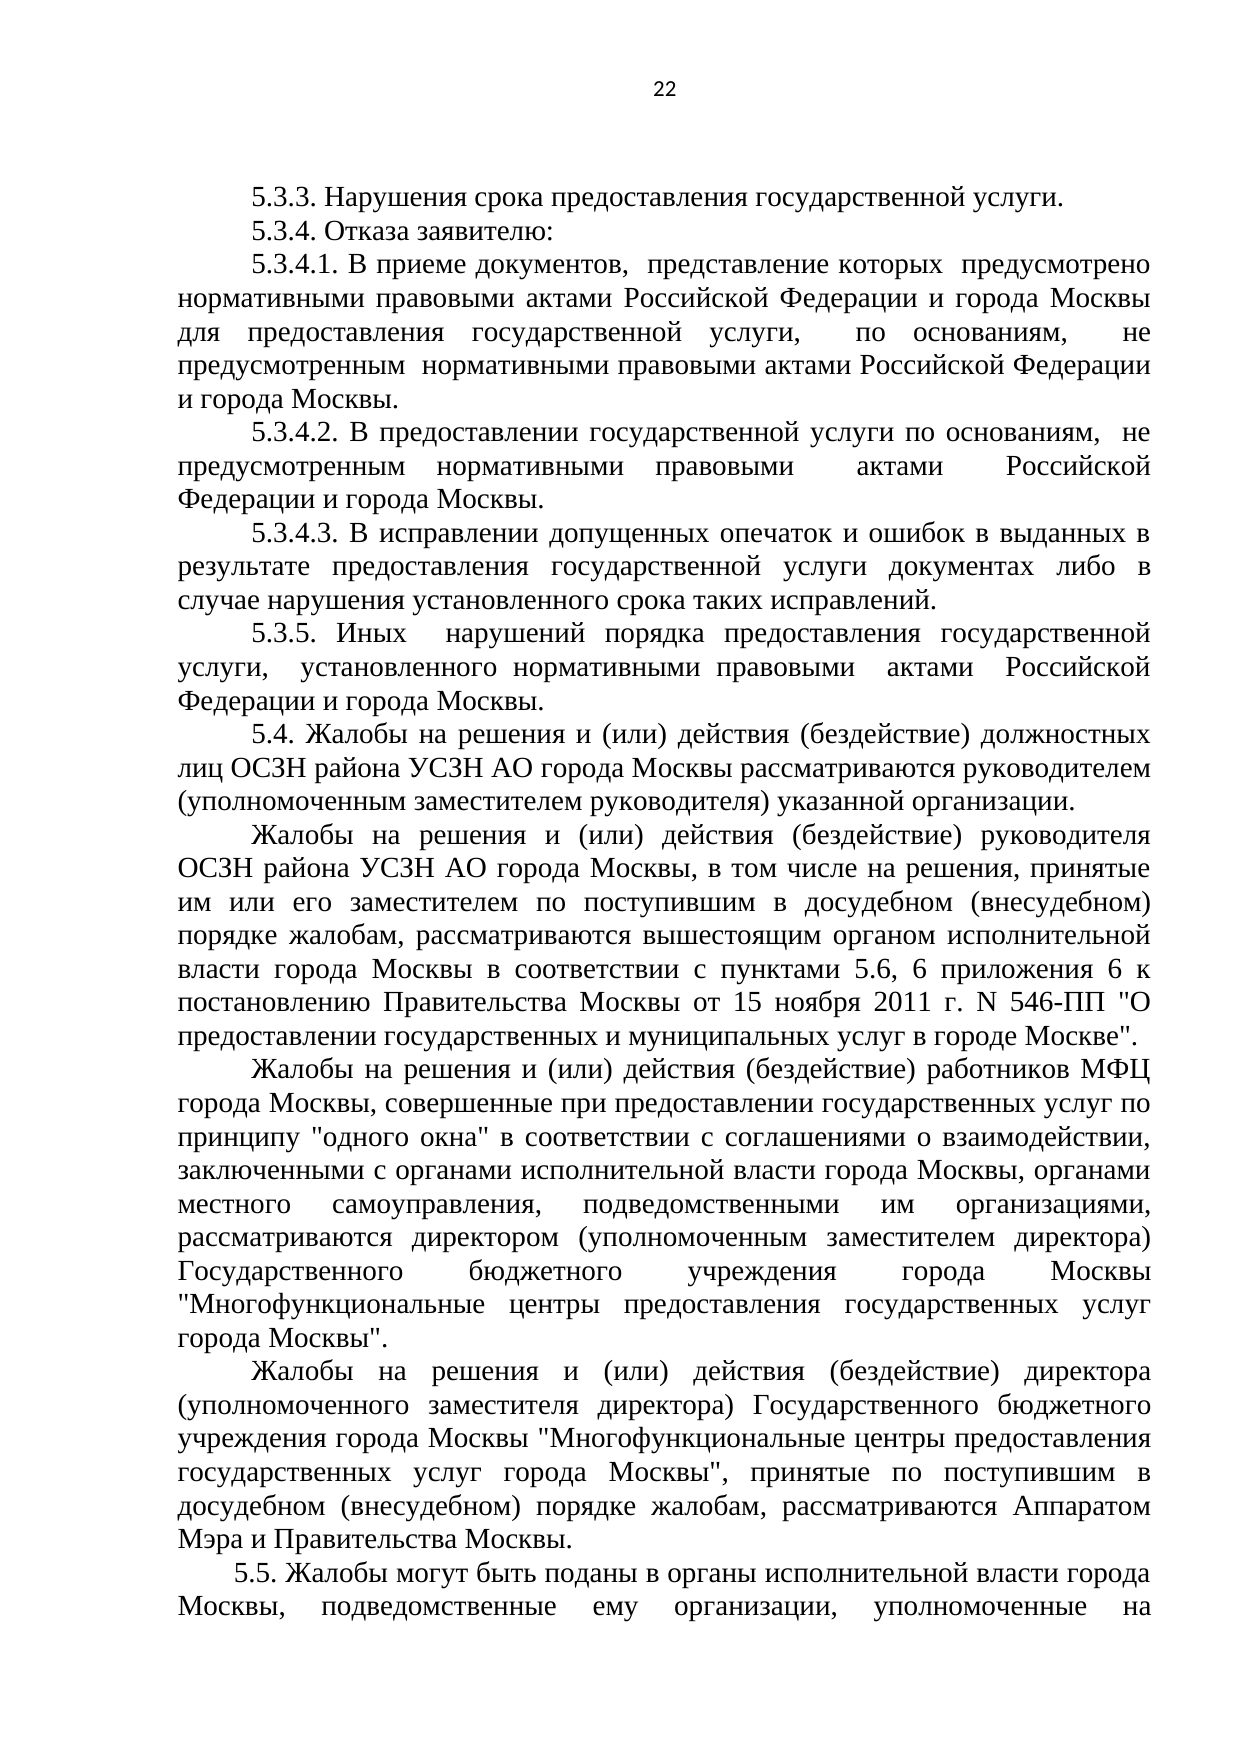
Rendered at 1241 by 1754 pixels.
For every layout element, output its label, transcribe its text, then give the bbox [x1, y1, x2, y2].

text 5.3.4.2. В предоставлении государственной услуги по основаниям, не предусмотренным нормативными правовыми актами Российской Федерации и города Москвы. [177, 414, 1152, 515]
text Жалобы на решения и (или) действия (бездействие) работников МФЦ города Москвы, совершенные при предоставлении государственных услуг по принципу "одного окна" в соответствии с соглашениями о взаимодействии, заключенными с органами исполнительной власти города Москвы, органами местного самоуправления, подведомственными им организациями, рассматриваются директором (уполномоченным заместителем директора) Государственного бюджетного учреждения города Москвы "Многофункциональные центры предоставления государственных услуг города Москвы". [177, 1052, 1152, 1353]
text Жалобы на решения и (или) действия (бездействие) руководителя ОСЗН района УСЗН АО города Москвы, в том числе на решения, принятые им или его заместителем по поступившим в досудебном (внесудебном) порядке жалобам, рассматриваются вышестоящим органом исполнительной власти города Москвы в соответствии с пунктами 5.6, 6 приложения 6 к постановлению Правительства Москвы от 15 ноября 2011 г. N 546-ПП "О предоставлении государственных и муниципальных услуг в городе Москве". [177, 817, 1152, 1052]
text 5.3.4.3. В исправлении допущенных опечаток и ошибок в выданных в результате предоставления государственной услуги документах либо в случае нарушения установленного срока таких исправлений. [177, 515, 1152, 616]
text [177, 1555, 1152, 1622]
text 5.3.5. Иных нарушений порядка предоставления государственной услуги, установленного нормативными правовыми актами Российской Федерации и города Москвы. [177, 616, 1152, 716]
text 5.3.3. Нарушения срока предоставления государственной услуги. [177, 179, 1152, 213]
text 5.4. Жалобы на решения и (или) действия (бездействие) должностных лиц ОСЗН района УСЗН АО города Москвы рассматриваются руководителем (уполномоченным заместителем руководителя) указанной организации. [177, 716, 1152, 817]
text 5.3.4. Отказа заявителю: [177, 213, 1152, 247]
text 5.3.4.1. В приеме документов, представление которых предусмотрено нормативными правовыми актами Российской Федерации и города Москвы для предоставления государственной услуги, по основаниям, не предусмотренным нормативными правовыми актами Российской Федерации и города Москвы. [177, 247, 1152, 414]
text Жалобы на решения и (или) действия (бездействие) директора (уполномоченного заместителя директора) Государственного бюджетного учреждения города Москвы "Многофункциональные центры предоставления государственных услуг города Москвы", принятые по поступившим в досудебном (внесудебном) порядке жалобам, рассматриваются Аппаратом Мэра и Правительства Москвы. [177, 1353, 1152, 1555]
